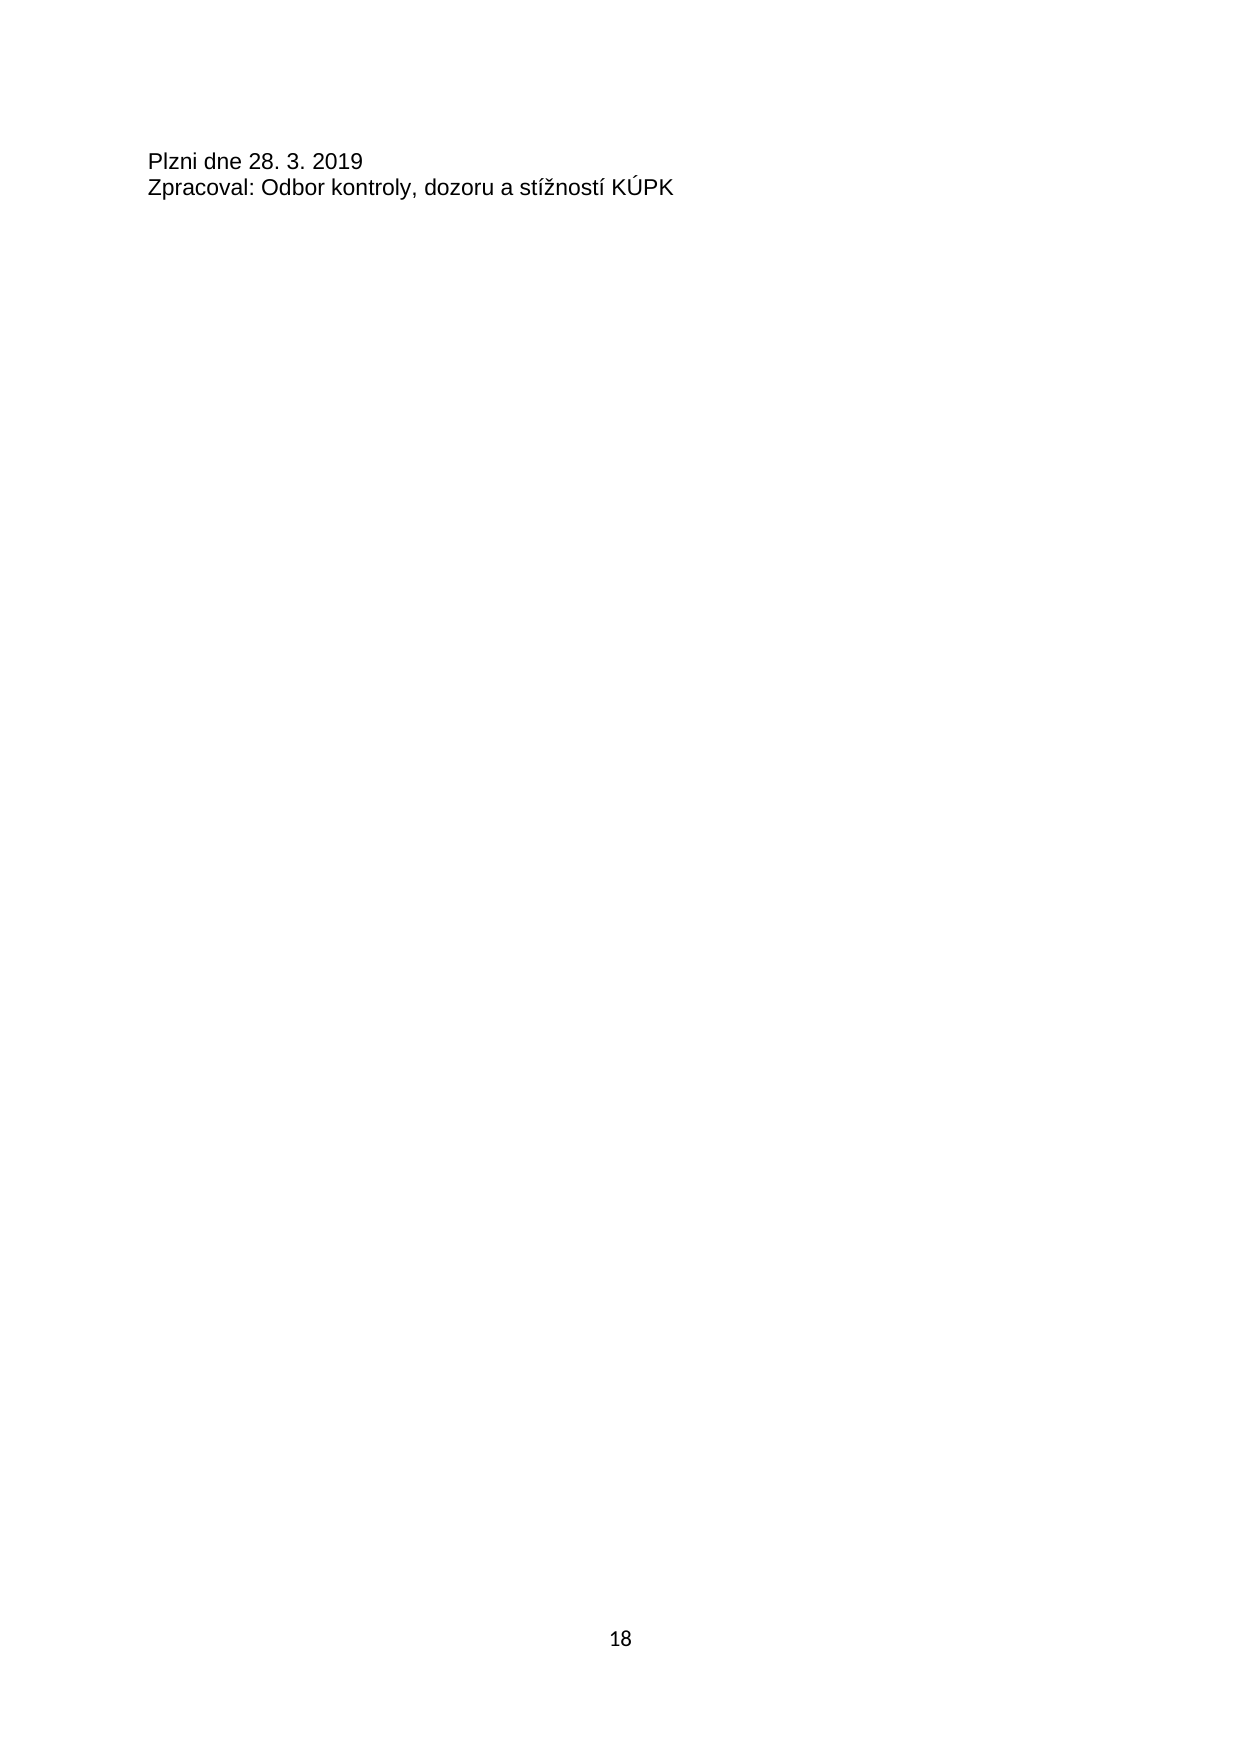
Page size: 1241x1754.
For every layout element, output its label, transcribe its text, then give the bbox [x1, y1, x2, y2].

text Plzni dne 28. 3. 2019 [148, 148, 1093, 174]
text Zpracoval: Odbor kontroly, dozoru a stížností KÚPK [148, 174, 1093, 200]
